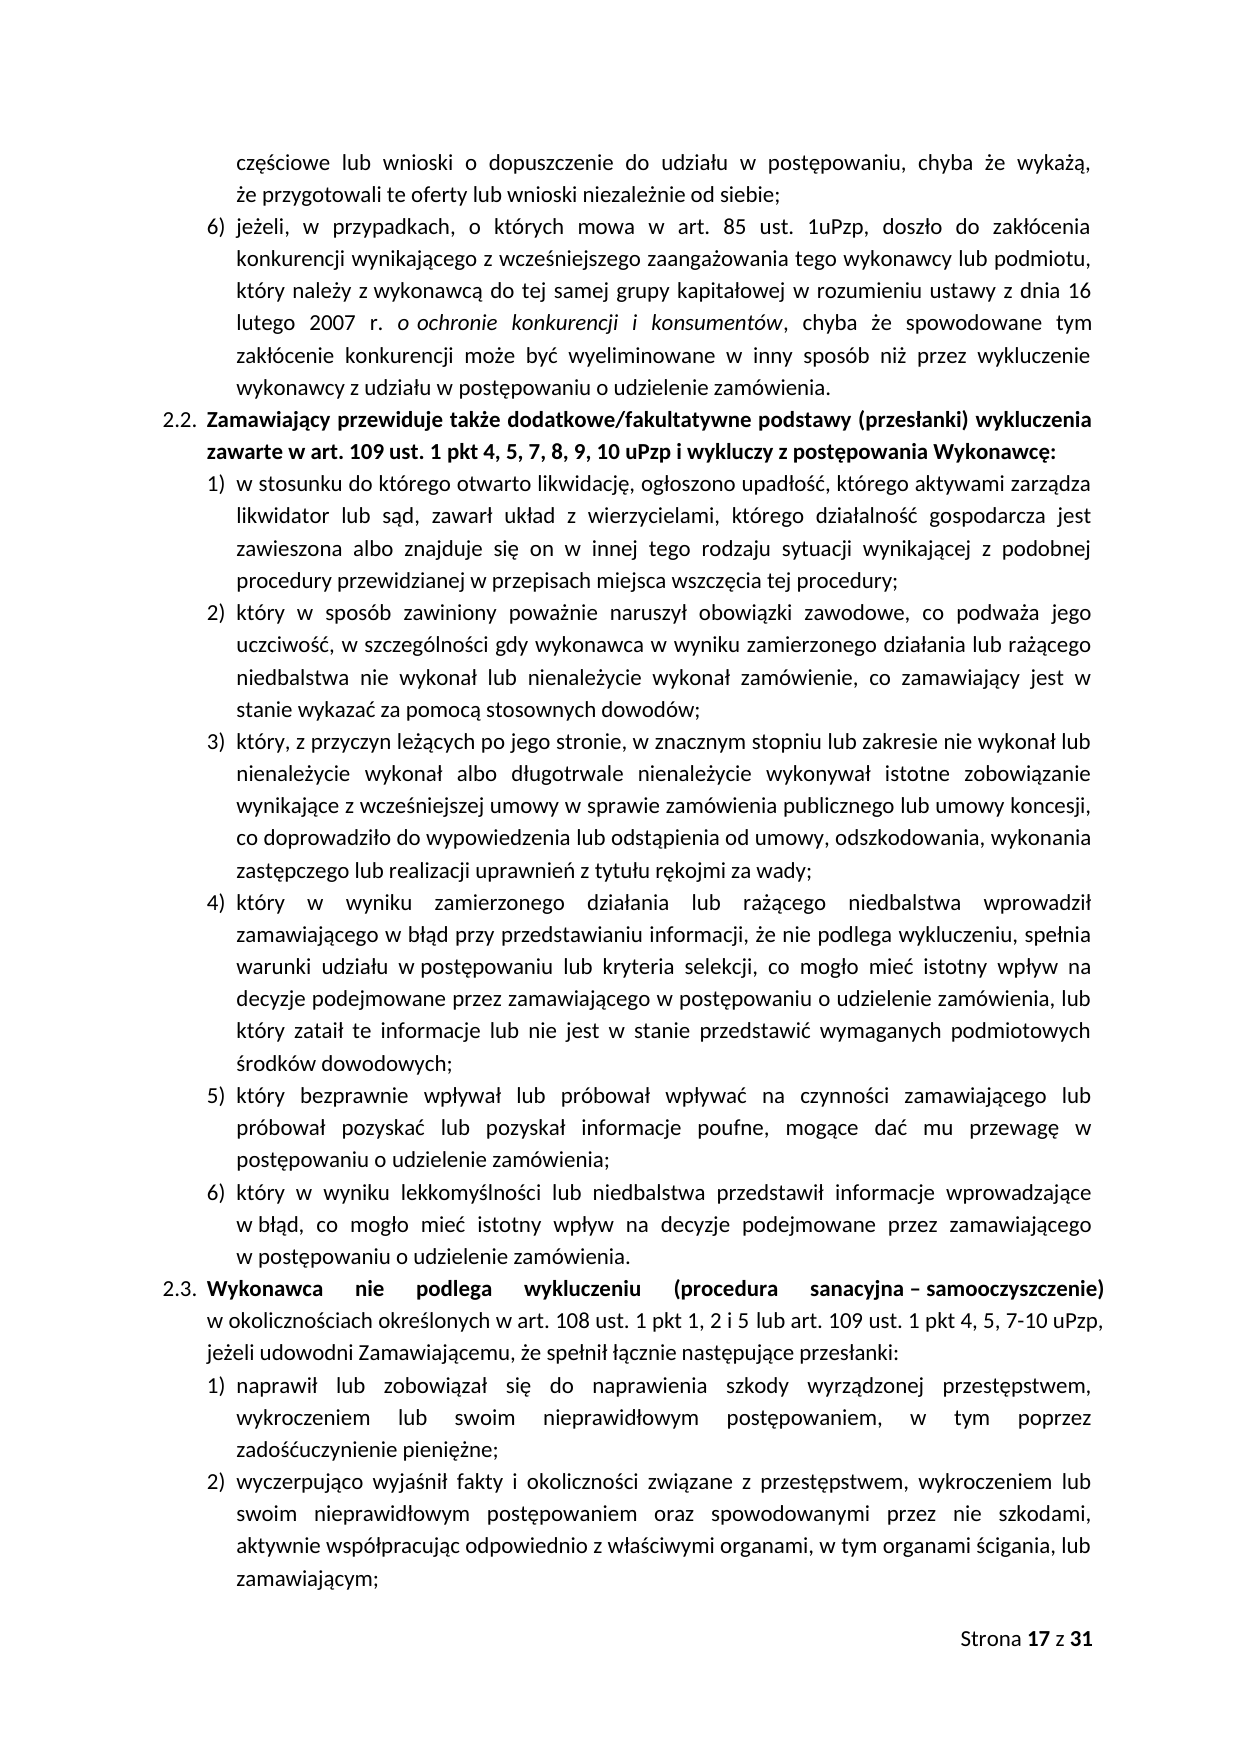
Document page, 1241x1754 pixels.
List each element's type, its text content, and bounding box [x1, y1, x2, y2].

list jeżeli, w przypadkach, o których mowa w art. 85 ust. 1uPzp, doszło do zakłócenia konkurencji wynikającego z wcześniejszego zaangażowania tego wykonawcy lub podmiotu, który należy z wykonawcą do tej samej grupy kapitałowej w rozumieniu ustawy z dnia 16 lutego 2007 r. o ochronie konkurencji i konsumentów, chyba że spowodowane tym zakłócenie konkurencji może być wyeliminowane w inny sposób niż przez wykluczenie wykonawcy z udziału w postępowaniu o udzielenie zamówienia. [207, 212, 1093, 401]
list w stosunku do którego otwarto likwidację, ogłoszono upadłość, którego aktywami zarządza likwidator lub sąd, zawarł układ z wierzycielami, którego działalność gospodarcza jest zawieszona albo znajduje się on w innej tego rodzaju sytuacji wynikającej z podobnej procedury przewidzianej w przepisach miejsca wszczęcia tej procedury; [207, 469, 1093, 594]
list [207, 148, 1093, 208]
list który, z przyczyn leżących po jego stronie, w znacznym stopniu lub zakresie nie wykonał lub nienależycie wykonał albo długotrwale nienależycie wykonywał istotne zobowiązanie wynikające z wcześniejszej umowy w sprawie zamówienia publicznego lub umowy koncesji, co doprowadziło do wypowiedzenia lub odstąpienia od umowy, odszkodowania, wykonania zastępczego lub realizacji uprawnień z tytułu rękojmi za wady; [207, 727, 1093, 884]
list Zamawiający przewiduje także dodatkowe/fakultatywne podstawy (przesłanki) wykluczenia zawarte w art. 109 ust. 1 pkt 4, 5, 7, 8, 9, 10 uPzp i wykluczy z postępowania Wykonawcę: [162, 405, 1093, 465]
list naprawił lub zobowiązał się do naprawienia szkody wyrządzonej przestępstwem, wykroczeniem lub swoim nieprawidłowym postępowaniem, w tym poprzez zadośćuczynienie pieniężne; [207, 1371, 1093, 1463]
list który bezprawnie wpływał lub próbował wpływać na czynności zamawiającego lub próbował pozyskać lub pozyskał informacje poufne, mogące dać mu przewagę w postępowaniu o udzielenie zamówienia; [207, 1081, 1093, 1173]
list który w wyniku lekkomyślności lub niedbalstwa przedstawił informacje wprowadzające w błąd, co mogło mieć istotny wpływ na decyzje podejmowane przez zamawiającego w postępowaniu o udzielenie zamówienia. [207, 1178, 1093, 1270]
list który w sposób zawiniony poważnie naruszył obowiązki zawodowe, co podważa jego uczciwość, w szczególności gdy wykonawca w wyniku zamierzonego działania lub rażącego niedbalstwa nie wykonał lub nienależycie wykonał zamówienie, co zamawiający jest w stanie wykazać za pomocą stosownych dowodów; [207, 598, 1093, 723]
text 2) wyczerpująco wyjaśnił fakty i okoliczności związane z przestępstwem, wykroczeniem lub swoim nieprawidłowym postępowaniem oraz spowodowanymi przez nie szkodami, aktywnie współpracując odpowiednio z właściwymi organami, w tym organami ścigania, lub zamawiającym; [207, 1467, 1093, 1592]
list który w wyniku zamierzonego działania lub rażącego niedbalstwa wprowadził zamawiającego w błąd przy przedstawianiu informacji, że nie podlega wykluczeniu, spełnia warunki udziału w postępowaniu lub kryteria selekcji, co mogło mieć istotny wpływ na decyzje podejmowane przez zamawiającego w postępowaniu o udzielenie zamówienia, lub który zataił te informacje lub nie jest w stanie przedstawić wymaganych podmiotowych środków dowodowych; [207, 888, 1093, 1077]
list Wykonawca nie podlega wykluczeniu (procedura sanacyjna – samooczyszczenie) w okolicznościach określonych w art. 108 ust. 1 pkt 1, 2 i 5 lub art. 109 ust. 1 pkt 4, 5, 7-10 uPzp, jeżeli udowodni Zamawiającemu, że spełnił łącznie następujące przesłanki: [162, 1274, 1104, 1367]
